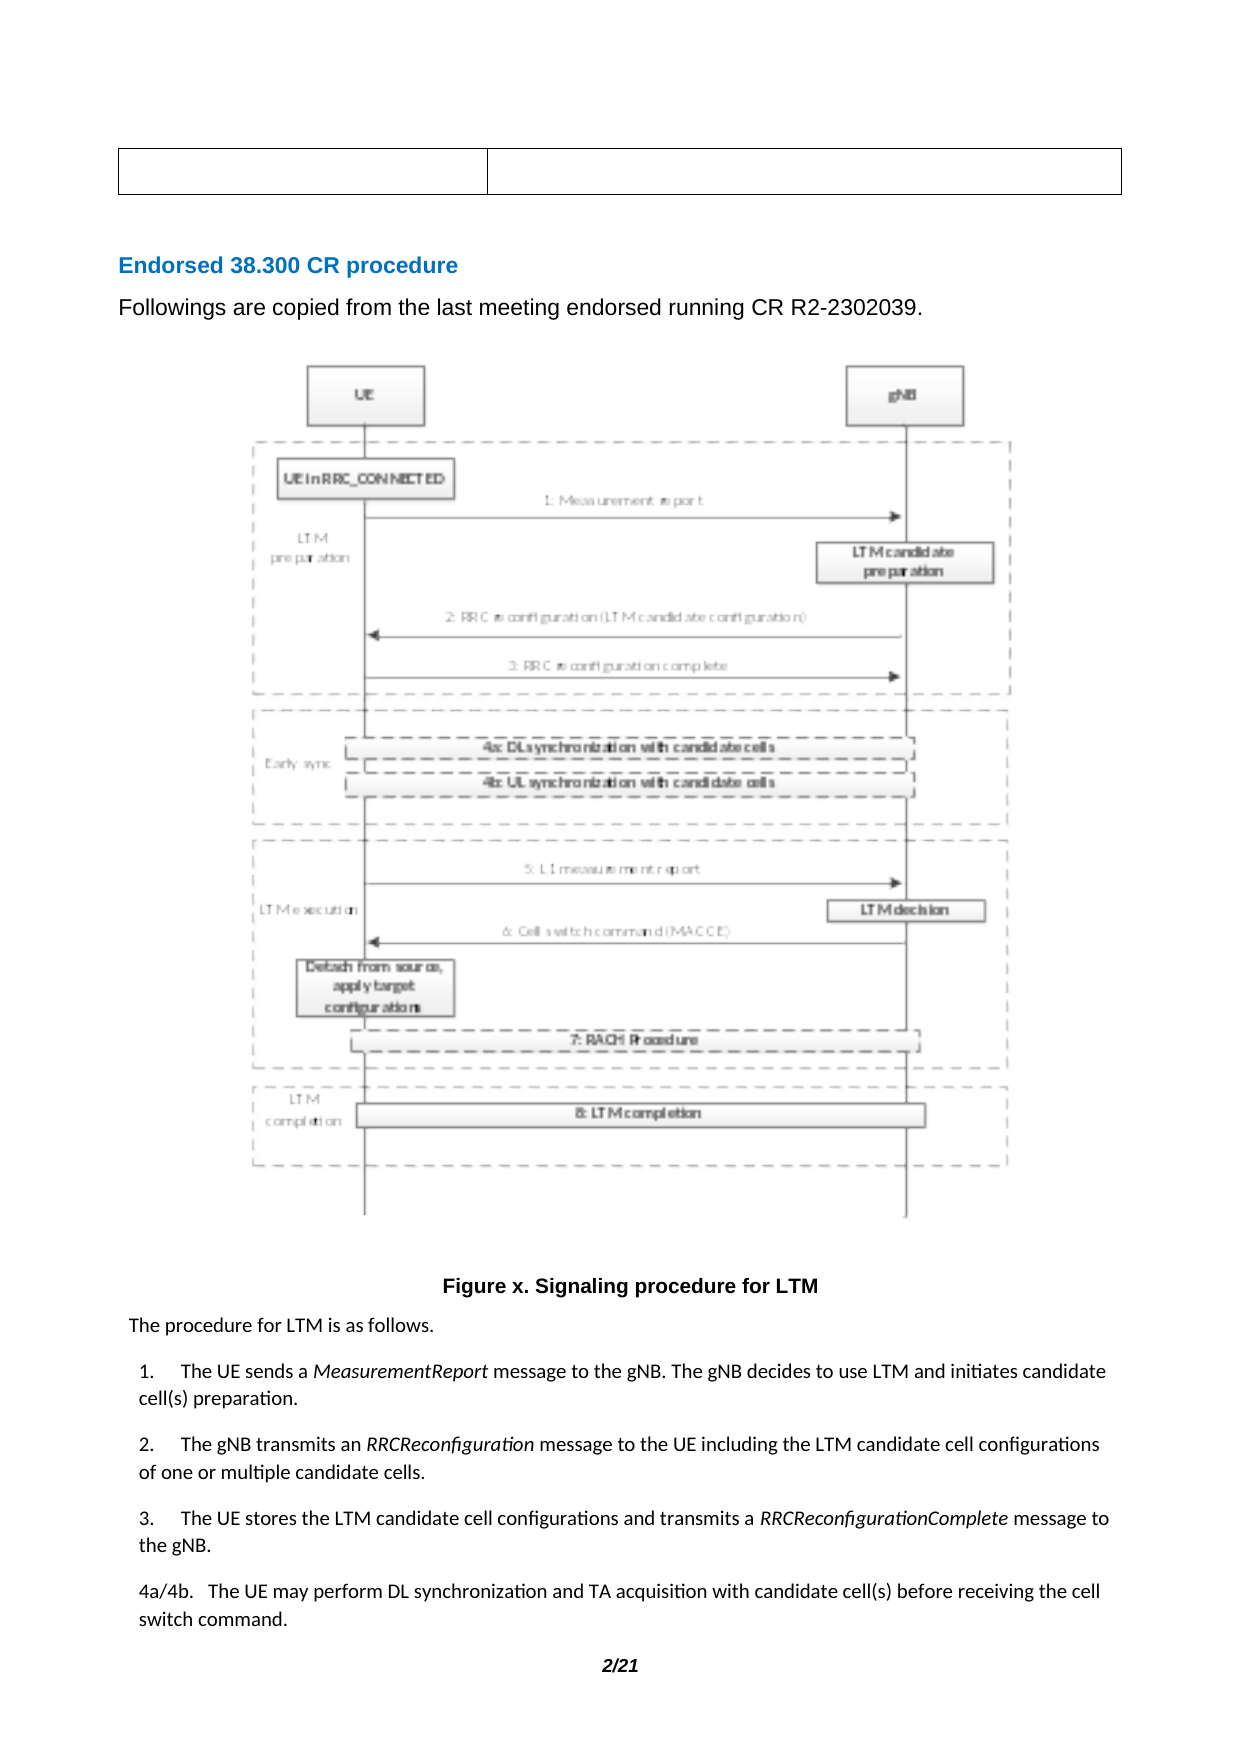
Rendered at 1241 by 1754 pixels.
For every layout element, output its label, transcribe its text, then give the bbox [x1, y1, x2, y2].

table_cell [488, 149, 1121, 194]
text 4a/4b. The UE may perform DL synchronization and TA acquisition with candidate cell(s) before receiving the cell switch command. [139, 1579, 1122, 1632]
text Figure x. Signaling procedure for LTM [139, 1274, 1122, 1298]
text 2. The gNB transmits an RRCReconfiguration message to the UE including the LTM candidate cell configurations of one or multiple candidate cells. [139, 1432, 1122, 1484]
text 1. The UE sends a MeasurementReport message to the gNB. The gNB decides to use LTM and initiates candidate cell(s) preparation. [139, 1358, 1122, 1411]
text Followings are copied from the last meeting endorsed running CR R2-2302039. [118, 293, 1122, 320]
table_cell [119, 149, 487, 194]
text 3. The UE stores the LTM candidate cell configurations and transmits a RRCReconfigurationComplete message to the gNB. [139, 1505, 1122, 1558]
text The procedure for LTM is as follows. [118, 1312, 1122, 1337]
text Endorsed 38.300 CR procedure [118, 252, 1122, 279]
